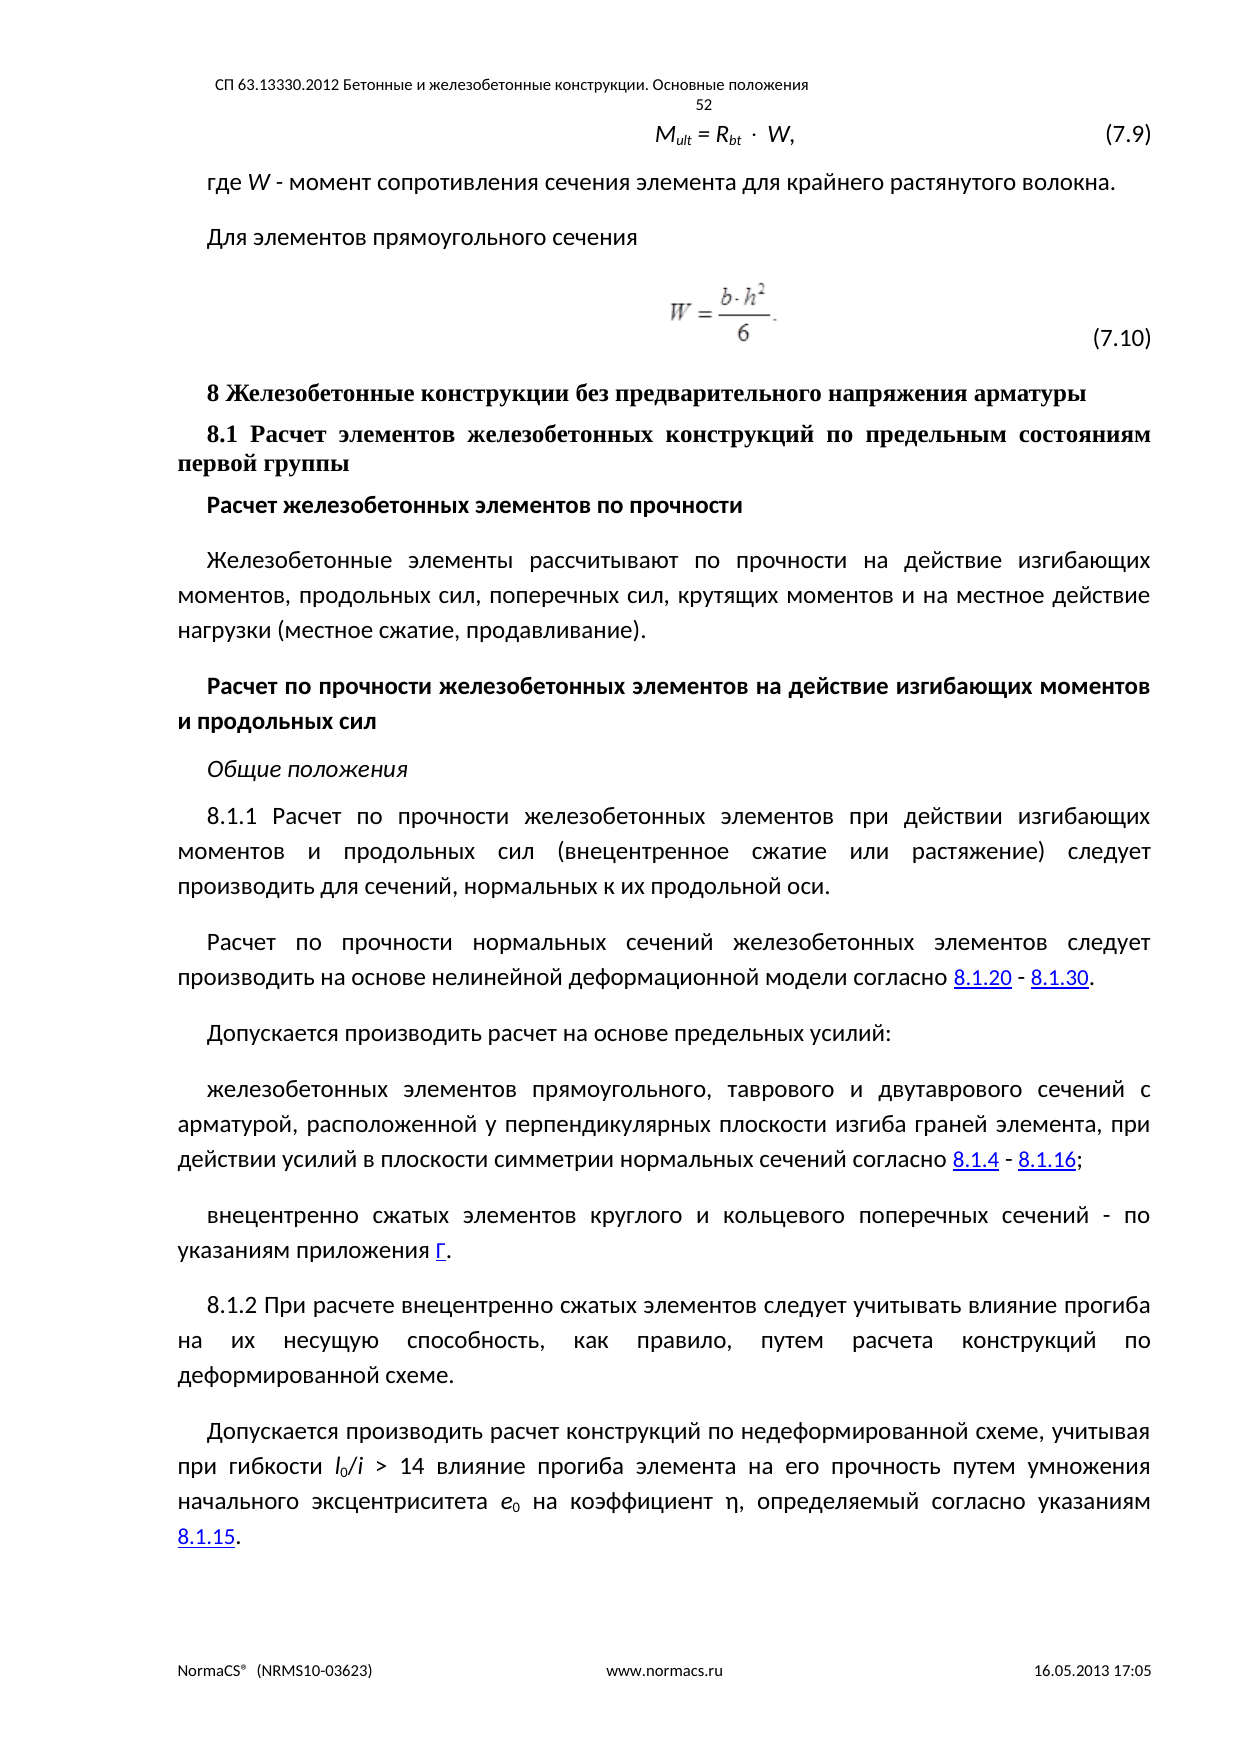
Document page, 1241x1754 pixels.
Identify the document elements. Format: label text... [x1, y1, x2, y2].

text Mult = Rbt  W, (7.9) [177, 118, 1152, 149]
text 8.1.1 Расчет по прочности железобетонных элементов при действии изгибающих моментов и продольных сил (внецентренное сжатие или растяжение) следует производить для сечений, нормальных к их продольной оси. [177, 801, 1152, 901]
text железобетонных элементов прямоугольного, таврового и двутаврового сечений с арматурой, расположенной у перпендикулярных плоскости изгиба граней элемента, при действии усилий в плоскости симметрии нормальных сечений согласно 8.1.4 - 8.1.16; [177, 1073, 1152, 1173]
picture [667, 277, 783, 346]
text Допускается производить расчет на основе предельных усилий: [177, 1017, 1152, 1048]
text 8.1.2 При расчете внецентренно сжатых элементов следует учитывать влияние прогиба на их несущую способность, как правило, путем расчета конструкций по деформированной схеме. [177, 1290, 1152, 1390]
text (7.10) [177, 277, 1152, 352]
subtitle 8 Железобетонные конструкции без предварительного напряжения арматуры [177, 378, 1152, 406]
text Железобетонные элементы рассчитывают по прочности на действие изгибающих моментов, продольных сил, поперечных сил, крутящих моментов и на местное действие нагрузки (местное сжатие, продавливание). [177, 545, 1152, 645]
text Расчет по прочности нормальных сечений железобетонных элементов следует производить на основе нелинейной деформационной модели согласно 8.1.20 - 8.1.30. [177, 926, 1152, 992]
text Расчет по прочности железобетонных элементов на действие изгибающих моментов и продольных сил [177, 671, 1152, 736]
text Для элементов прямоугольного сечения [177, 221, 1152, 252]
text Расчет железобетонных элементов по прочности [177, 489, 1152, 519]
subtitle 8.1 Расчет элементов железобетонных конструкций по предельным состояниям первой группы [177, 419, 1152, 476]
text Допускается производить расчет конструкций по недеформированной схеме, учитывая при гибкости l0/i > 14 влияние прогиба элемента на его прочность путем умножения начального эксцентриситета e0 на коэффициент η, определяемый согласно указаниям 8.1.15. [177, 1416, 1152, 1551]
text Общие положения [177, 753, 1152, 783]
text внецентренно сжатых элементов круглого и кольцевого поперечных сечений - по указаниям приложения Г. [177, 1199, 1152, 1264]
text где W - момент сопротивления сечения элемента для крайнего растянутого волокна. [177, 166, 1152, 196]
